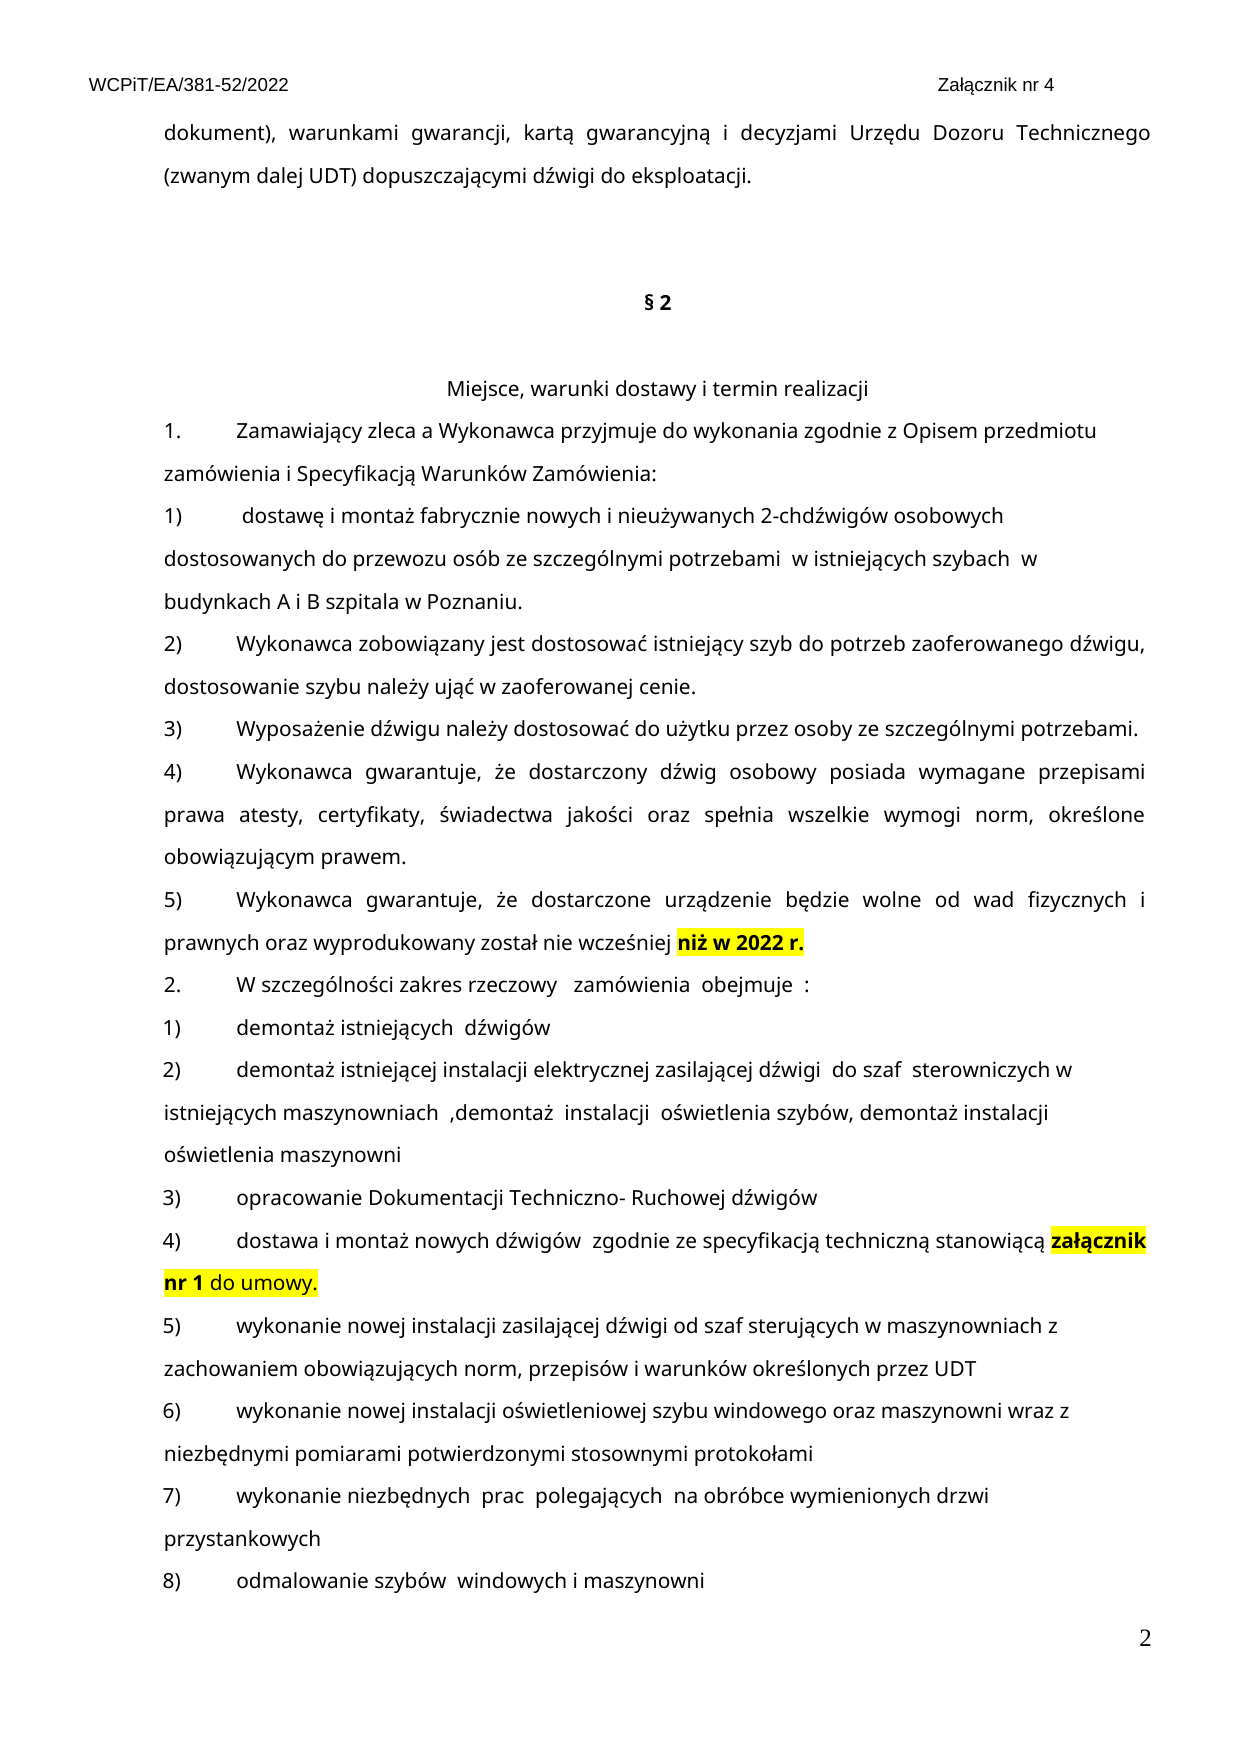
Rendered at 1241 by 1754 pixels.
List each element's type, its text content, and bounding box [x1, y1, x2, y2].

text Miejsce, warunki dostawy i termin realizacji [164, 374, 1152, 402]
text § 2 [164, 288, 1152, 317]
list dostawa i montaż nowych dźwigów zgodnie ze specyfikacją techniczną stanowiącą załącznik nr 1 do umowy. [162, 1226, 1152, 1297]
list odmalowanie szybów windowych i maszynowni [162, 1567, 1152, 1595]
list wykonanie nowej instalacji zasilającej dźwigi od szaf sterujących w maszynowniach z zachowaniem obowiązujących norm, przepisów i warunków określonych przez UDT [162, 1311, 1152, 1382]
list Zamawiający zleca a Wykonawca przyjmuje do wykonania zgodnie z Opisem przedmiotu zamówienia i Specyfikacją Warunków Zamówienia: [164, 416, 1147, 487]
list wykonanie nowej instalacji oświetleniowej szybu windowego oraz maszynowni wraz z niezbędnymi pomiarami potwierdzonymi stosownymi protokołami [162, 1396, 1152, 1467]
list Wyposażenie dźwigu należy dostosować do użytku przez osoby ze szczególnymi potrzebami. [164, 714, 1147, 743]
list Wykonawca gwarantuje, że dostarczone urządzenie będzie wolne od wad fizycznych i prawnych oraz wyprodukowany został nie wcześniej niż w 2022 r. [164, 885, 1147, 956]
list Wykonawca gwarantuje, że dostarczony dźwig osobowy posiada wymagane przepisami prawa atesty, certyfikaty, świadectwa jakości oraz spełnia wszelkie wymogi norm, określone obowiązującym prawem. [164, 757, 1147, 871]
list dostawę i montaż fabrycznie nowych i nieużywanych 2-chdźwigów osobowych dostosowanych do przewozu osób ze szczególnymi potrzebami w istniejących szybach w budynkach A i B szpitala w Poznaniu. [164, 502, 1147, 615]
list opracowanie Dokumentacji Techniczno- Ruchowej dźwigów [162, 1183, 1152, 1212]
list W szczególności zakres rzeczowy zamówienia obejmuje : [164, 970, 1147, 999]
list demontaż istniejącej instalacji elektrycznej zasilającej dźwigi do szaf sterowniczych w istniejących maszynowniach ,demontaż instalacji oświetlenia szybów, demontaż instalacji oświetlenia maszynowni [162, 1055, 1152, 1169]
list Wykonawca zobowiązany jest dostosować istniejący szyb do potrzeb zaoferowanego dźwigu, dostosowanie szybu należy ująć w zaoferowanej cenie. [164, 629, 1147, 700]
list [164, 118, 1152, 189]
list wykonanie niezbędnych prac polegających na obróbce wymienionych drzwi przystankowych [162, 1481, 1152, 1552]
list demontaż istniejących dźwigów [162, 1013, 1152, 1041]
